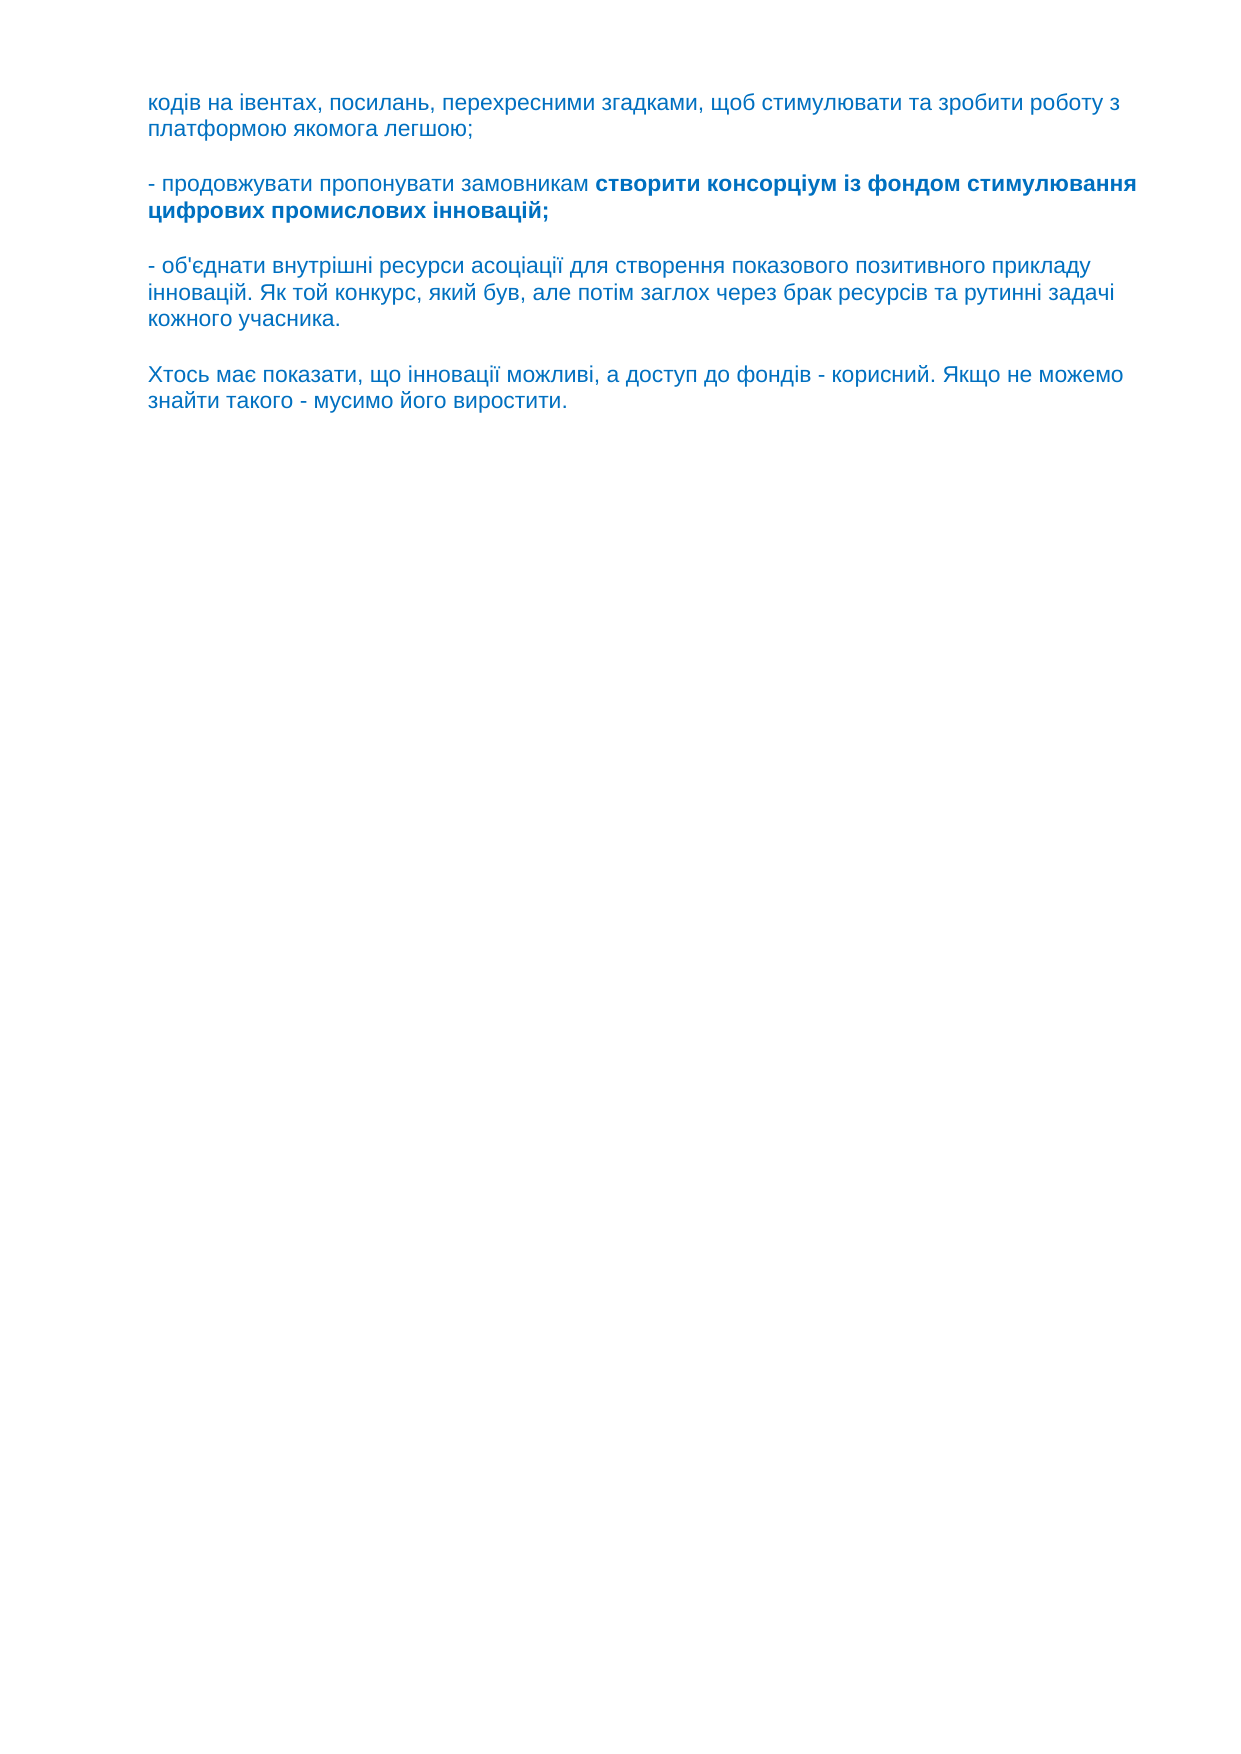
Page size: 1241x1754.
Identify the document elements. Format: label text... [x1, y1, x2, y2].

text Хтось має показати, що інновації можливі, а доступ до фондів - корисний. Якщо не можемо знайти такого - мусимо його виростити. [148, 361, 1152, 413]
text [148, 88, 1152, 141]
text - об'єднати внутрішні ресурси асоціації для створення показового позитивного прикладу інновацій. Як той конкурс, який був, але потім заглох через брак ресурсів та рутинні задачі кожного учасника. [148, 252, 1152, 331]
text - продовжувати пропонувати замовникам створити консорціум із фондом стимулювання цифрових промислових інновацій; [148, 170, 1152, 223]
